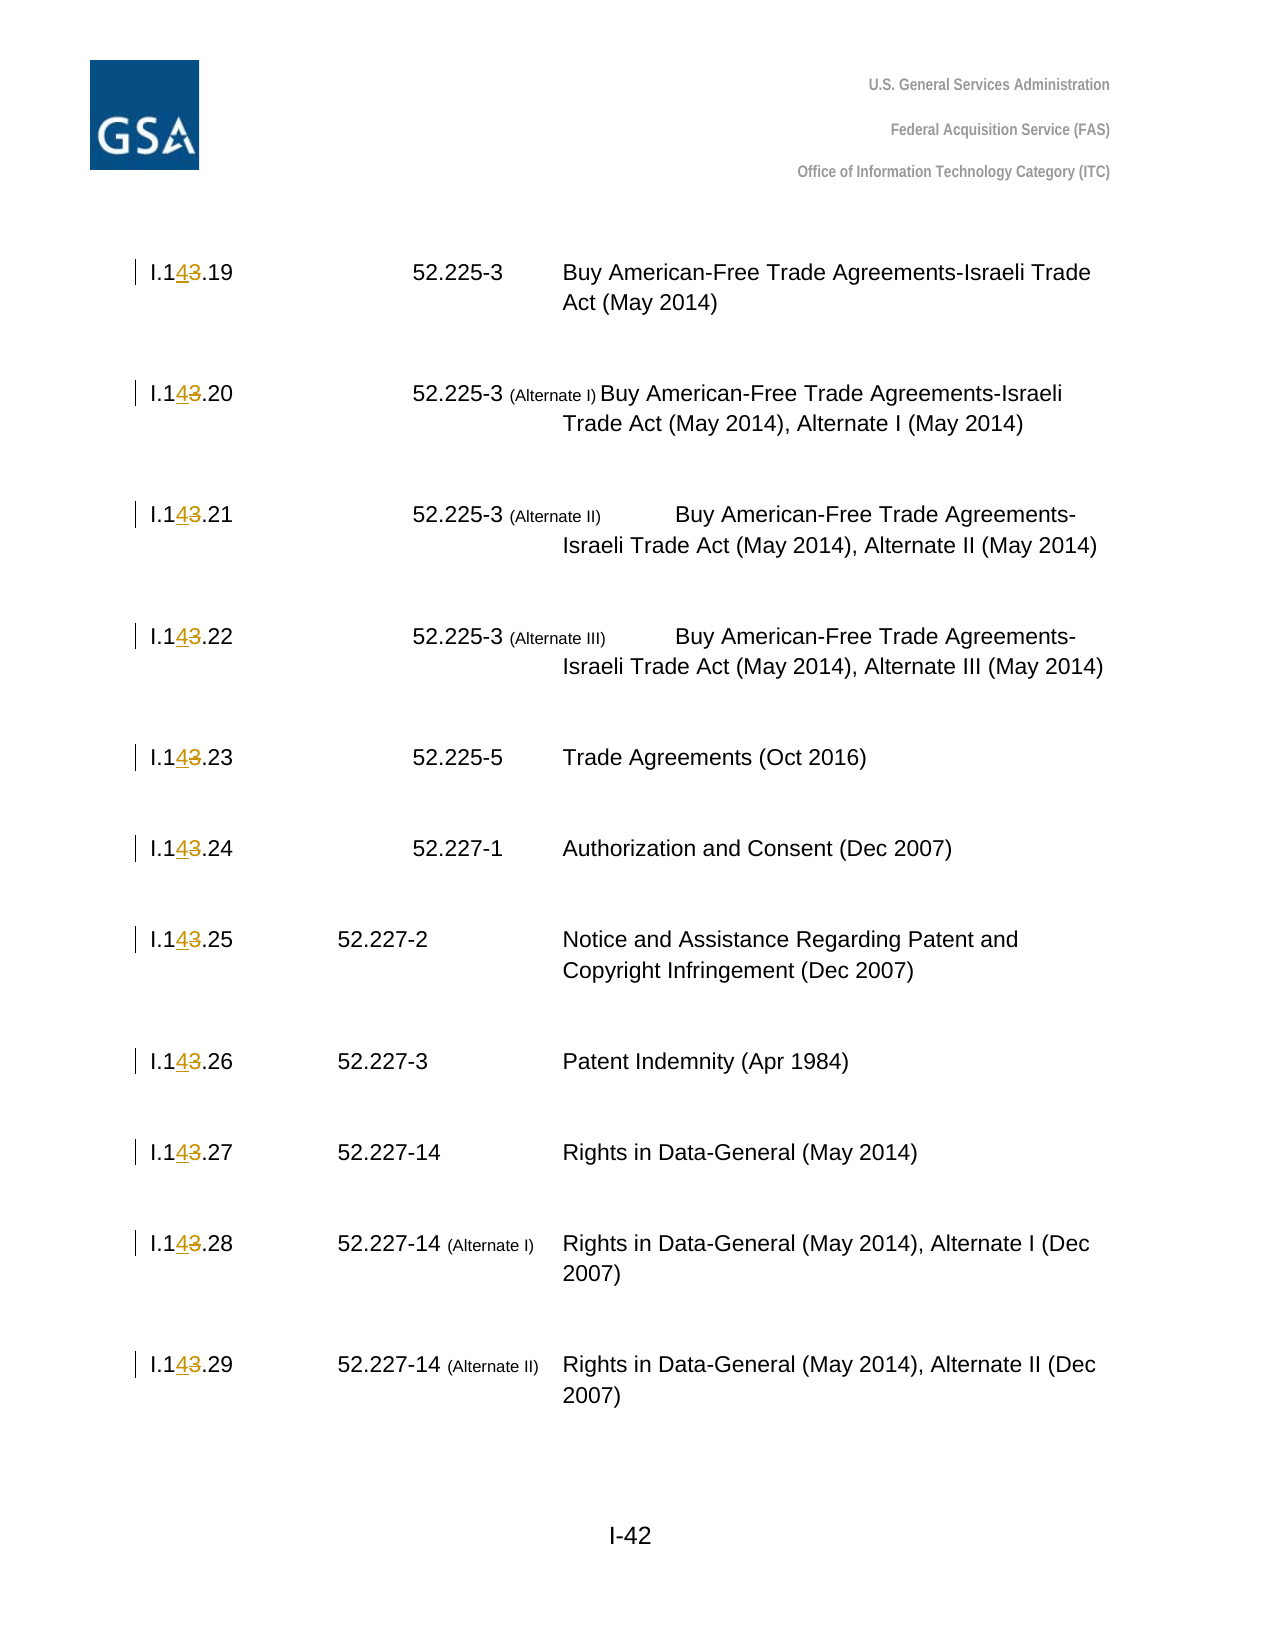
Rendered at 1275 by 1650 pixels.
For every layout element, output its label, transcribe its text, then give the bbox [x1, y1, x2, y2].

text I.1.19 52.225-3 Buy American-Free Trade Agreements-Israeli Trade Act (May 2014) [150, 259, 1109, 315]
text I.1.22 52.225-3 (Alternate III) Buy American-Free Trade Agreements-Israeli Trade Act (May 2014), Alternate III (May 2014) [150, 623, 1109, 679]
text I.1.21 52.225-3 (Alternate II) Buy American-Free Trade Agreements-Israeli Trade Act (May 2014), Alternate II (May 2014) [150, 501, 1109, 558]
picture [90, 60, 200, 170]
text I.1.23 52.225-5 Trade Agreements (Oct 2016) [150, 744, 1109, 771]
text I.1.26 52.227-3 Patent Indemnity (Apr 1984) [150, 1048, 1109, 1074]
text I.1.27 52.227-14 Rights in Data-General (May 2014) [150, 1139, 1109, 1165]
text I.1.25 52.227-2 Notice and Assistance Regarding Patent and Copyright Infringement (Dec 2007) [150, 926, 1109, 983]
text I.1.20 52.225-3 (Alternate I) Buy American-Free Trade Agreements-Israeli Trade Act (May 2014), Alternate I (May 2014) [150, 380, 1109, 437]
text I.1.29 52.227-14 (Alternate II) Rights in Data-General (May 2014), Alternate II (Dec 2007) [150, 1351, 1109, 1408]
text I.1.28 52.227-14 (Alternate I) Rights in Data-General (May 2014), Alternate I (Dec 2007) [150, 1230, 1109, 1287]
text I.1.24 52.227-1 Authorization and Consent (Dec 2007) [150, 835, 1109, 862]
